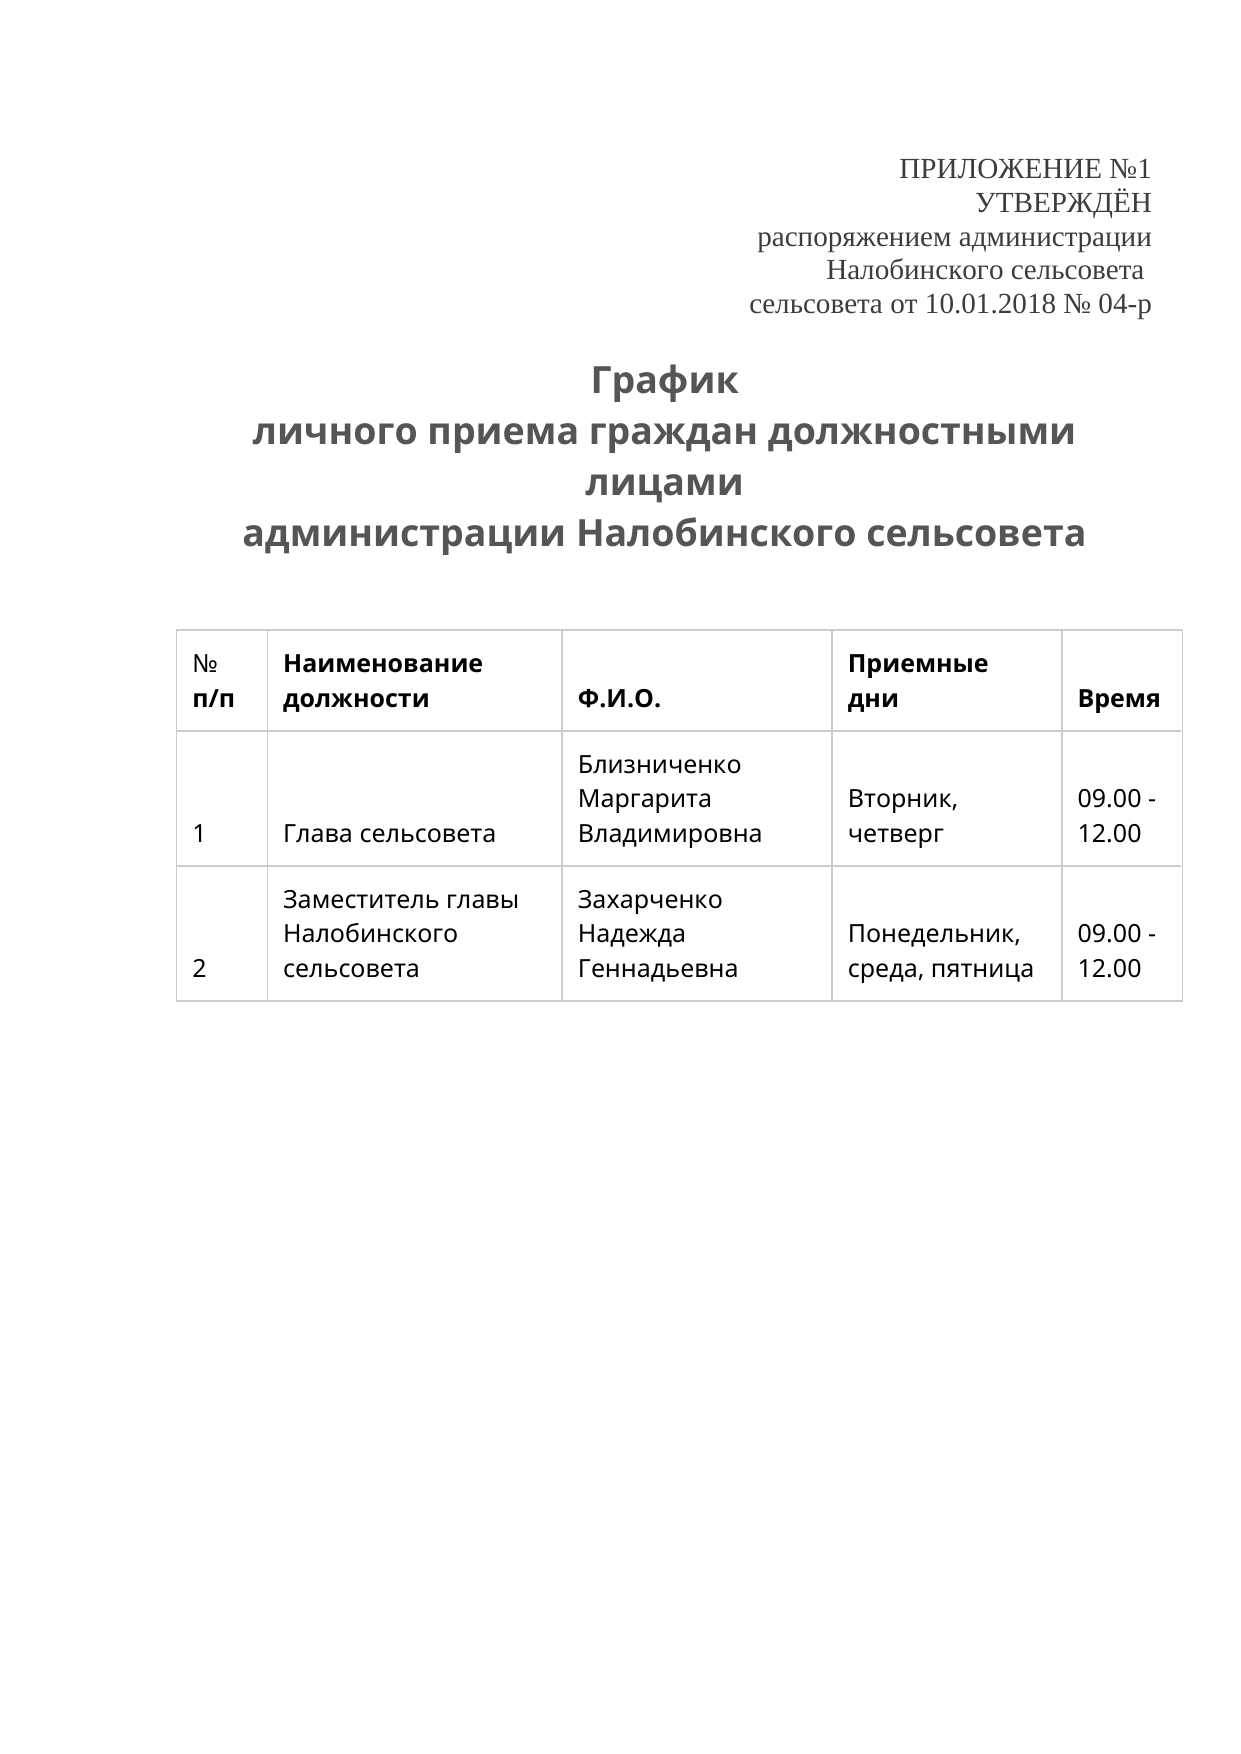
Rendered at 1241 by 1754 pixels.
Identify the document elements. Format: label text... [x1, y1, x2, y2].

table_cell Заместитель главы Налобинского сельсовета [268, 867, 561, 1000]
table_cell Захарченко Надежда Геннадьевна [563, 867, 831, 1000]
table_cell 09.00 -12.00 [1063, 730, 1182, 865]
text Налобинского сельсовета сельсовета от 10.01.2018 № 04-р [177, 252, 1152, 319]
table_header Время [1063, 631, 1182, 730]
table_cell Близниченко Маргарита Владимировна [563, 732, 831, 865]
table_header Ф.И.О. [563, 631, 831, 730]
table_cell Вторник, четверг [833, 732, 1061, 865]
table_header Приемные дни [833, 631, 1061, 730]
table_cell 2 [177, 867, 267, 1000]
text администрации Налобинского сельсовета [177, 506, 1152, 557]
text График [177, 319, 1152, 404]
table_header Наименование должности [268, 631, 561, 730]
text личного приема граждан должностными лицами [177, 404, 1152, 506]
table_cell Понедельник, среда, пятница [833, 867, 1061, 1000]
table_cell 1 [177, 732, 267, 865]
text ПРИЛОЖЕНИЕ №1 УТВЕРЖДЁН распоряжением администрации [177, 118, 1152, 252]
table_cell 09.00 -12.00 [1063, 865, 1182, 1000]
table_cell Глава сельсовета [268, 732, 561, 865]
table_header №п/п [177, 631, 267, 730]
